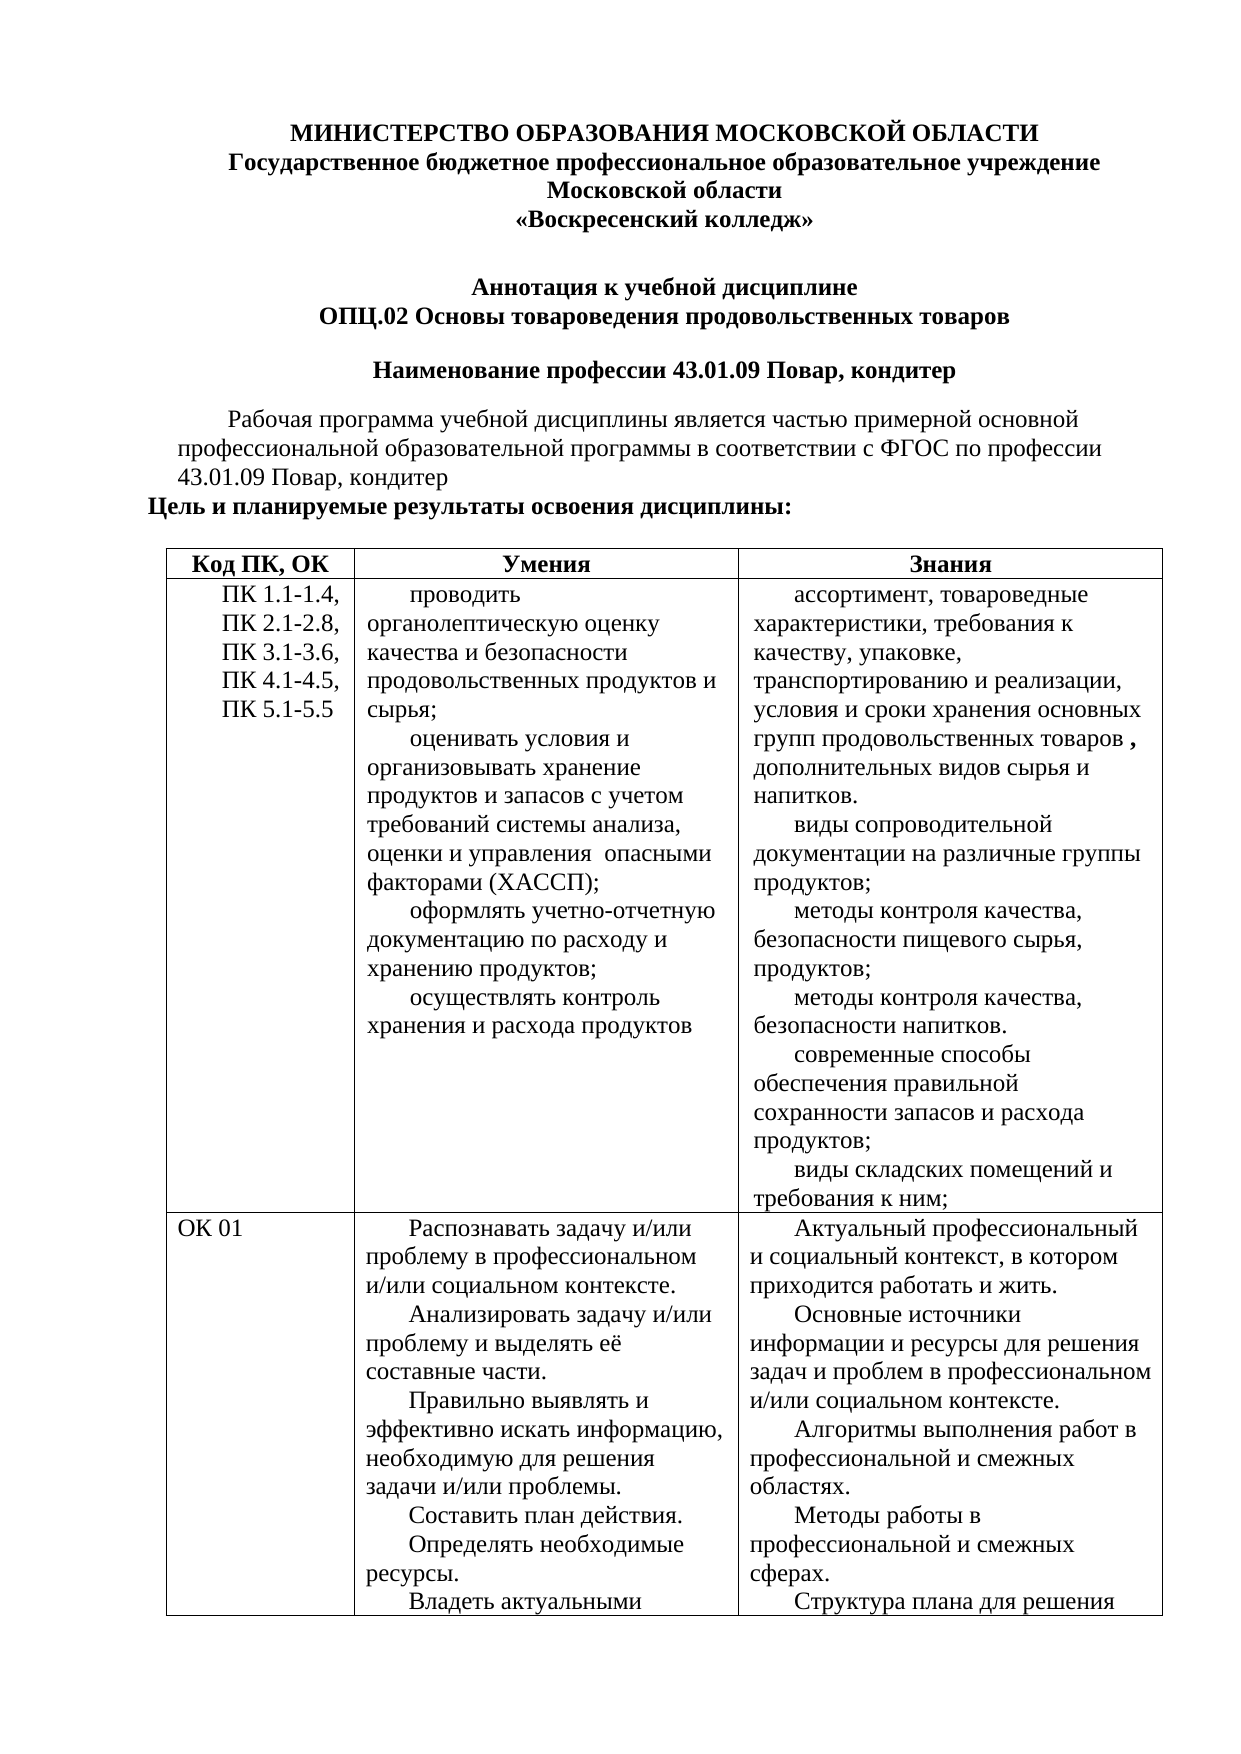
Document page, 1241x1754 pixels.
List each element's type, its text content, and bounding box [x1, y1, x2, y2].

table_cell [739, 1213, 1162, 1615]
table_header Код ПК, ОК [167, 549, 354, 578]
text Цель и планируемые результаты освоения дисциплины: [148, 491, 1152, 519]
table_cell ОК 01 [167, 1213, 354, 1615]
text Наименование профессии 43.01.09 Повар, кондитер [177, 355, 1152, 384]
text Государственное бюджетное профессиональное образовательное учреждение [177, 147, 1152, 176]
table_header Знания [739, 549, 1162, 578]
text Аннотация к учебной дисциплине [177, 272, 1152, 301]
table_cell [355, 1213, 738, 1615]
text «Воскресенский колледж» [177, 204, 1152, 233]
table_cell ассортимент, товароведные характеристики, требования к качеству, упаковке, транспортированию и реализации, условия и сроки хранения основных групп продовольственных товаров , дополнительных видов сырья и напитков. виды сопроводительной документации на различные группы продуктов; методы контроля качества, безопасности пищевого сырья, продуктов; методы контроля качества, безопасности напитков. современные способы обеспечения правильной сохранности запасов и расхода продуктов; виды складских помещений и требования к ним; [739, 579, 1162, 1212]
text МИНИСТЕРСТВО ОБРАЗОВАНИЯ МОСКОВСКОЙ ОБЛАСТИ [177, 118, 1152, 147]
table_cell ПК 1.1-1.4, ПК 2.1-2.8, ПК 3.1-3.6, ПК 4.1-4.5, ПК 5.1-5.5 [167, 579, 354, 1212]
text ОПЦ.02 Основы товароведения продовольственных товаров [177, 301, 1152, 330]
text Рабочая программа учебной дисциплины является частью примерной основной профессиональной образовательной программы в соответствии с ФГОС по профессии 43.01.09 Повар, кондитер [177, 404, 1152, 491]
table_header Умения [355, 549, 738, 578]
table_cell проводить органолептическую оценку качества и безопасности продовольственных продуктов и сырья; оценивать условия и организовывать хранение продуктов и запасов с учетом требований системы анализа, оценки и управления опасными факторами (ХАССП); оформлять учетно-отчетную документацию по расходу и хранению продуктов; осуществлять контроль хранения и расхода продуктов [355, 579, 738, 1212]
text Московской области [177, 176, 1152, 204]
